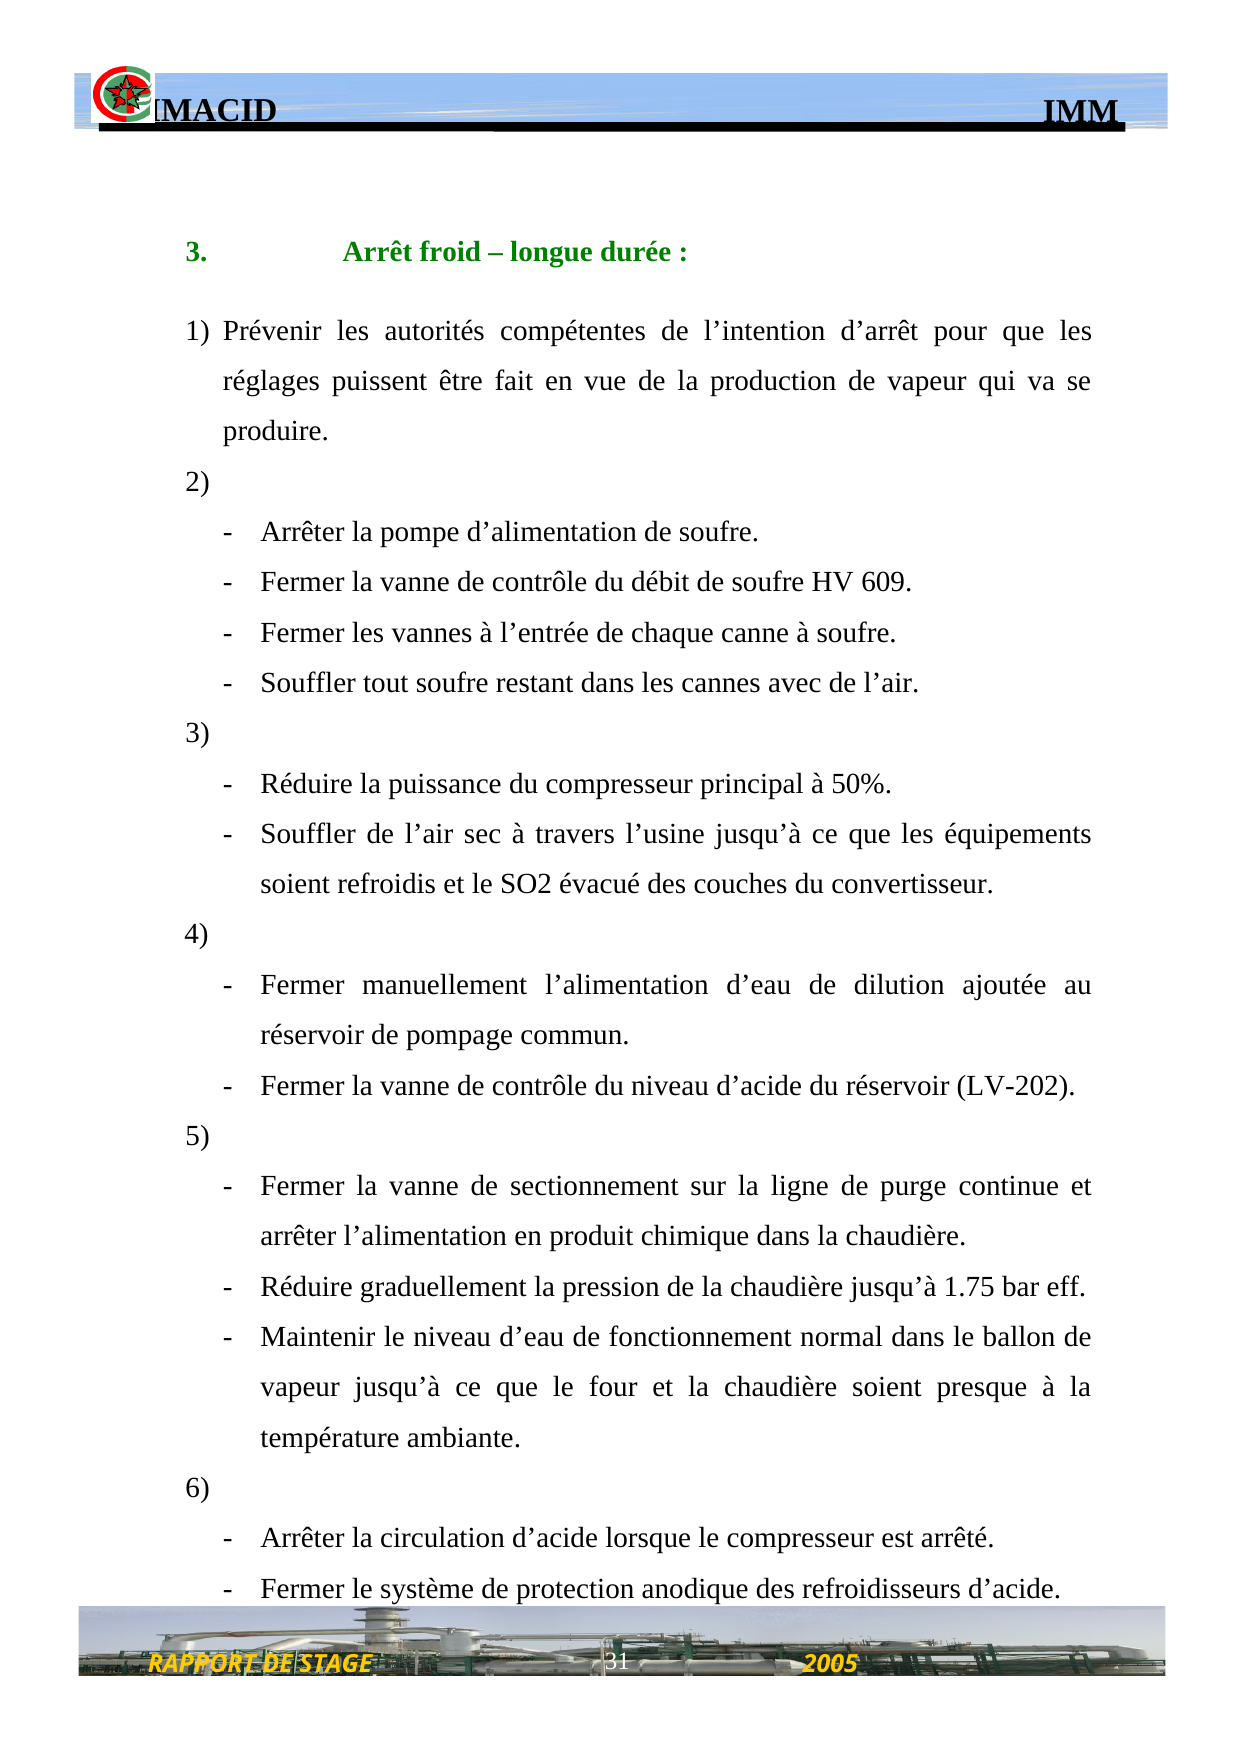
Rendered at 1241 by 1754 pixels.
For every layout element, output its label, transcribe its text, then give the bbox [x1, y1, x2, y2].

text 2) [185, 464, 1093, 497]
text 5) [185, 1118, 1093, 1151]
text 4) [148, 917, 1093, 950]
picture [1060, 104, 1068, 122]
list Fermer manuellement l’alimentation d’eau de dilution ajoutée au réservoir de pompage commun. [223, 967, 1093, 1051]
list Maintenir le niveau d’eau de fonctionnement normal dans le ballon de vapeur jusqu’à ce que le four et la chaudière soient presque à la température ambiante. [223, 1319, 1093, 1453]
list Fermer la vanne de contrôle du débit de soufre HV 609. [223, 564, 1093, 598]
list Fermer le système de protection anodique des refroidisseurs d’acide. [223, 1571, 1093, 1604]
list Souffler tout soufre restant dans les cannes avec de l’air. [223, 665, 1093, 699]
picture [1092, 104, 1100, 122]
list Souffler de l’air sec à travers l’usine jusqu’à ce que les équipements soient refroidis et le SO2 évacué des couches du convertisseur. [223, 816, 1093, 900]
list Réduire graduellement la pression de la chaudière jusqu’à 1.75 bar eff. [223, 1269, 1093, 1302]
text 6) [185, 1470, 1093, 1504]
list Fermer la vanne de contrôle du niveau d’acide du réservoir (LV-202). [223, 1068, 1093, 1101]
list Fermer la vanne de sectionnement sur la ligne de purge continue et arrêter l’alimentation en produit chimique dans la chaudière. [223, 1168, 1093, 1252]
list Arrêter la pompe d’alimentation de soufre. [223, 514, 1093, 548]
list Arrêt froid – longue durée : [185, 234, 1093, 267]
list Fermer les vannes à l’entrée de chaque canne à soufre. [223, 615, 1093, 648]
list Réduire la puissance du compresseur principal à 50%. [223, 766, 1093, 799]
list Prévenir les autorités compétentes de l’intention d’arrêt pour que les réglages puissent être fait en vue de la production de vapeur qui va se produire. [185, 313, 1093, 447]
picture [74, 65, 1168, 129]
picture [78, 1606, 1166, 1676]
picture [1102, 104, 1110, 122]
text 3) [148, 715, 1093, 749]
list Arrêter la circulation d’acide lorsque le compresseur est arrêté. [223, 1520, 1093, 1554]
picture [1070, 104, 1078, 122]
